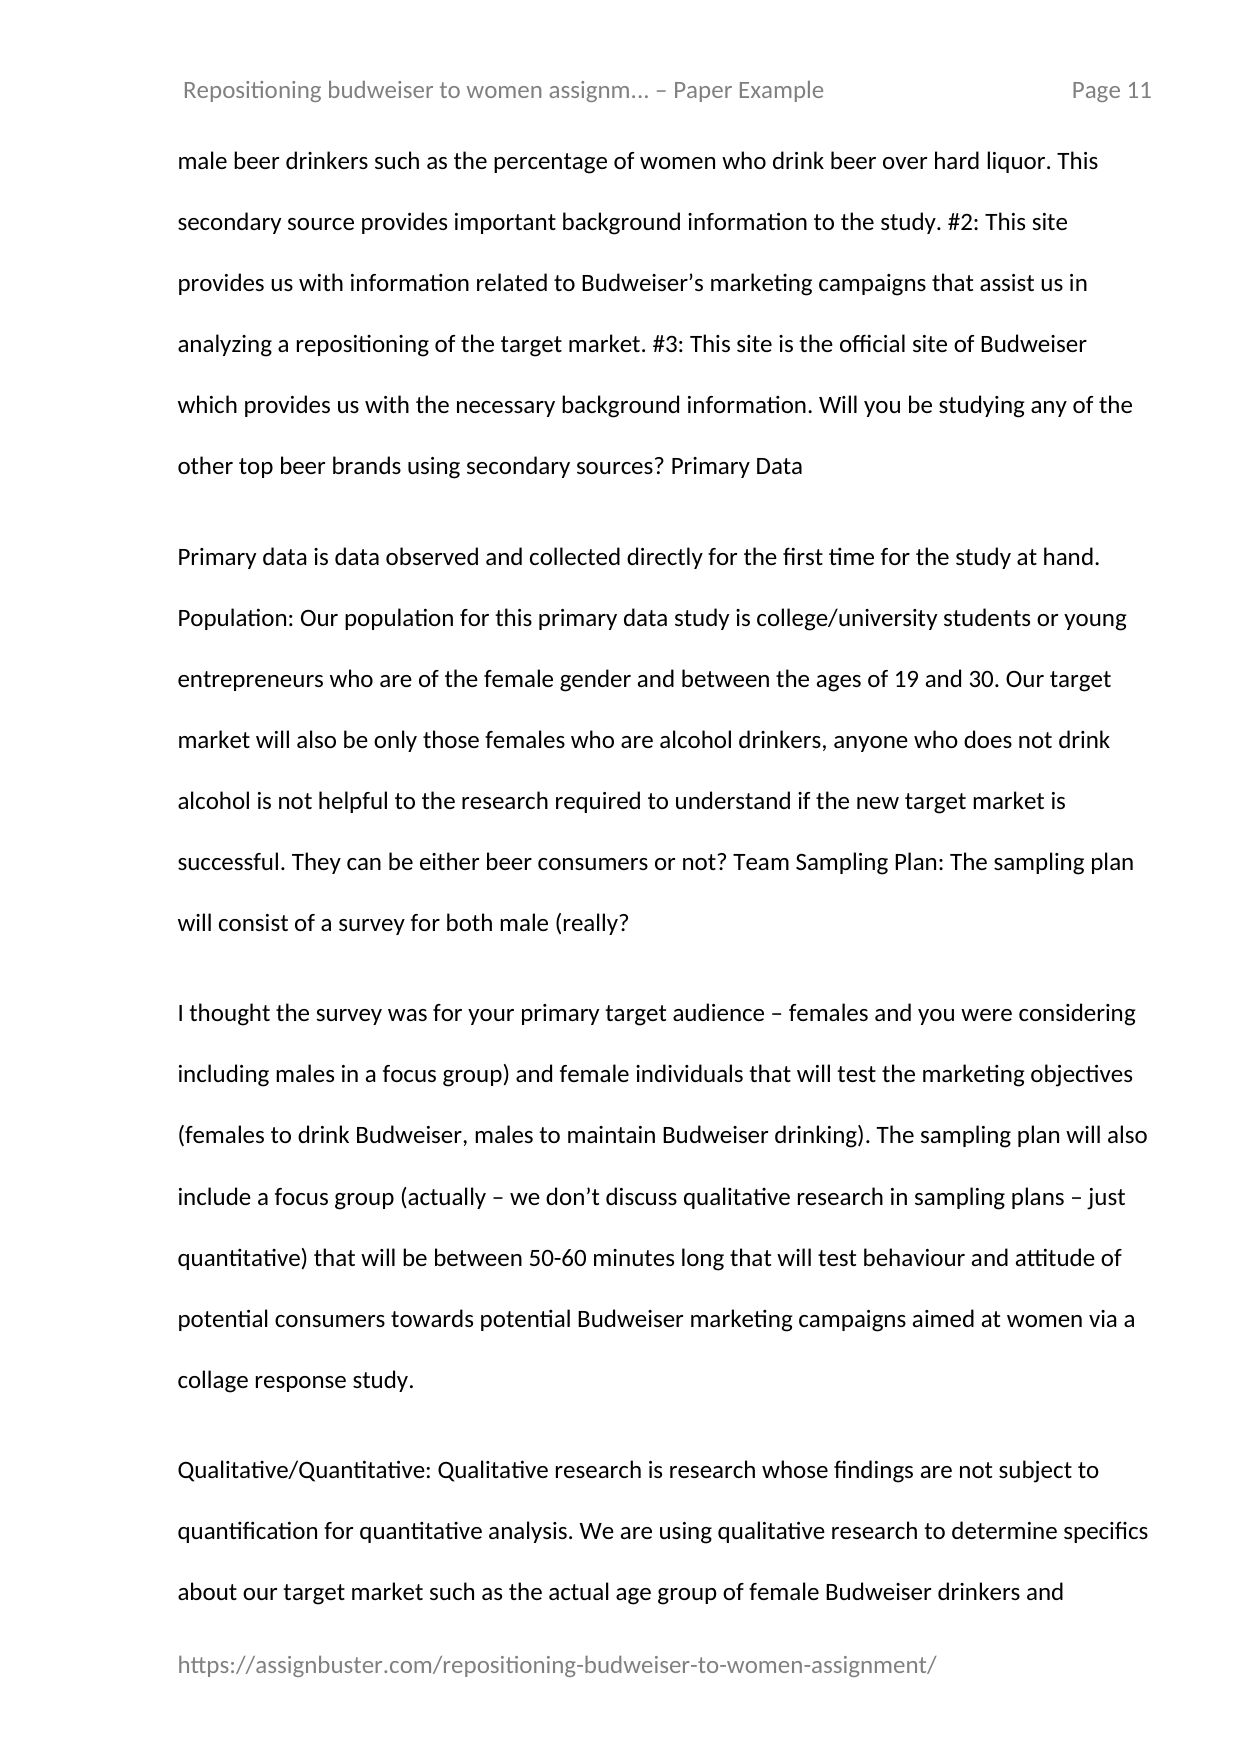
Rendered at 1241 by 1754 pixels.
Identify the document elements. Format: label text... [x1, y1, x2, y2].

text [177, 1454, 1152, 1607]
text I thought the survey was for your primary target audience – females and you were considering including males in a focus group) and female individuals that will test the marketing objectives (females to drink Budweiser, males to maintain Budweiser drinking). The sampling plan will also include a focus group (actually – we don’t discuss qualitative research in sampling plans – just quantitative) that will be between 50-60 minutes long that will test behaviour and attitude of potential consumers towards potential Budweiser marketing campaigns aimed at women via a collage response study. [177, 997, 1152, 1394]
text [177, 145, 1152, 481]
text Primary data is data observed and collected directly for the first time for the study at hand. Population: Our population for this primary data study is college/university students or young entrepreneurs who are of the female gender and between the ages of 19 and 30. Our target market will also be only those females who are alcohol drinkers, anyone who does not drink alcohol is not helpful to the research required to understand if the new target market is successful. They can be either beer consumers or not? Team Sampling Plan: The sampling plan will consist of a survey for both male (really? [177, 541, 1152, 937]
